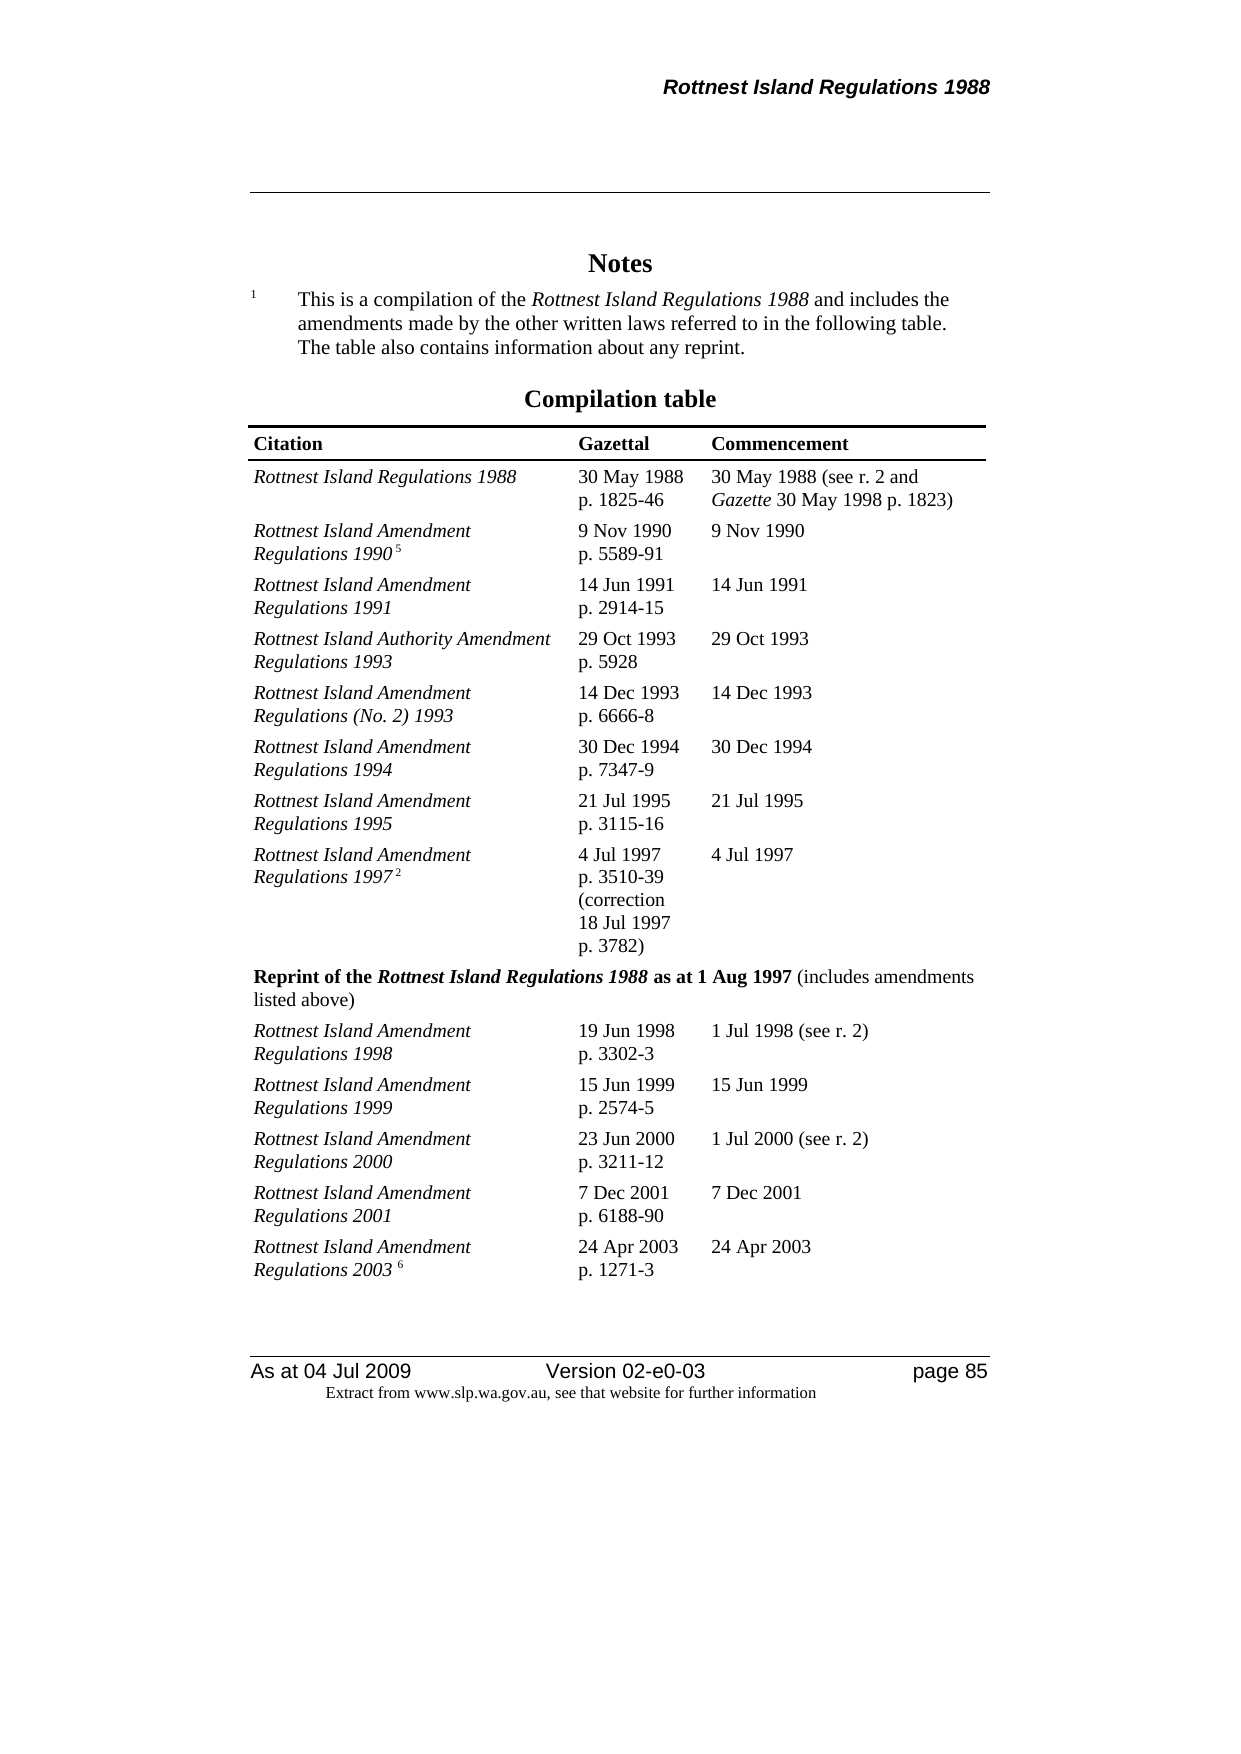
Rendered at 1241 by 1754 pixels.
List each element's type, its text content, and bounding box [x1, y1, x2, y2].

table_cell Reprint of the Rottnest Island Regulations 1988 as at 1 Aug 1997 (includes amendments listed above) [248, 961, 986, 1015]
table_cell Rottnest Island Regulations 1988 [248, 461, 572, 515]
table_cell Rottnest Island Amendment Regulations 1994 [248, 731, 572, 784]
table_cell 1 Jul 1998 (see r. 2) [705, 1015, 986, 1069]
table_cell 4 Jul 1997 p. 3510-39 (correction 18 Jul 1997 p. 3782) [572, 839, 705, 961]
table_cell Rottnest Island Amendment Regulations 2003 6 [248, 1231, 572, 1284]
table_cell 24 Apr 2003 [705, 1231, 986, 1284]
table_cell 9 Nov 1990 p. 5589-91 [572, 515, 705, 569]
table_cell Rottnest Island Amendment Regulations 1990 5 [248, 515, 572, 569]
table_cell 7 Dec 2001 p. 6188-90 [572, 1177, 705, 1231]
table_cell 1 Jul 2000 (see r. 2) [705, 1123, 986, 1177]
table_cell Rottnest Island Amendment Regulations 2000 [248, 1123, 572, 1177]
table_cell 30 May 1988 (see r. 2 and Gazette 30 May 1998 p. 1823) [705, 461, 986, 515]
table_cell Rottnest Island Amendment Regulations 1997 2 [248, 839, 572, 961]
table_header Commencement [705, 428, 986, 459]
subtitle Notes [250, 247, 990, 279]
text 1 This is a compilation of the Rottnest Island Regulations 1988 and includes the amendments made by the other written laws referred to in the following table. The table also contains information about any reprint. [250, 287, 990, 359]
table_header Citation [248, 428, 572, 459]
table_cell 14 Jun 1991 p. 2914-15 [572, 569, 705, 623]
table_cell 30 May 1988 p. 1825-46 [572, 461, 705, 515]
table_cell 7 Dec 2001 [705, 1177, 986, 1231]
table_cell 14 Dec 1993 [705, 677, 986, 731]
table_cell 30 Dec 1994 [705, 731, 986, 784]
table_cell 29 Oct 1993 [705, 623, 986, 677]
table_cell 14 Dec 1993 p. 6666-8 [572, 677, 705, 731]
subtitle Compilation table [250, 384, 990, 413]
table_cell 15 Jun 1999 [705, 1069, 986, 1123]
table_cell 24 Apr 2003 p. 1271-3 [572, 1231, 705, 1284]
table_cell Rottnest Island Amendment Regulations (No. 2) 1993 [248, 677, 572, 731]
table_cell 23 Jun 2000 p. 3211-12 [572, 1123, 705, 1177]
table_cell 21 Jul 1995 [705, 785, 986, 838]
table_cell 9 Nov 1990 [705, 515, 986, 569]
table_cell 21 Jul 1995 p. 3115-16 [572, 785, 705, 838]
table_cell Rottnest Island Amendment Regulations 1999 [248, 1069, 572, 1123]
table_cell Rottnest Island Amendment Regulations 2001 [248, 1177, 572, 1231]
table_cell 30 Dec 1994 p. 7347-9 [572, 731, 705, 784]
table_cell Rottnest Island Amendment Regulations 1998 [248, 1015, 572, 1069]
table_header Gazettal [572, 428, 705, 459]
table_cell 15 Jun 1999 p. 2574-5 [572, 1069, 705, 1123]
table_cell 19 Jun 1998 p. 3302-3 [572, 1015, 705, 1069]
table_cell Rottnest Island Amendment Regulations 1991 [248, 569, 572, 623]
table_cell Rottnest Island Authority Amendment Regulations 1993 [248, 623, 572, 677]
table_cell 4 Jul 1997 [705, 839, 986, 961]
table_cell 29 Oct 1993 p. 5928 [572, 623, 705, 677]
table_cell Rottnest Island Amendment Regulations 1995 [248, 785, 572, 838]
table_cell 14 Jun 1991 [705, 569, 986, 623]
